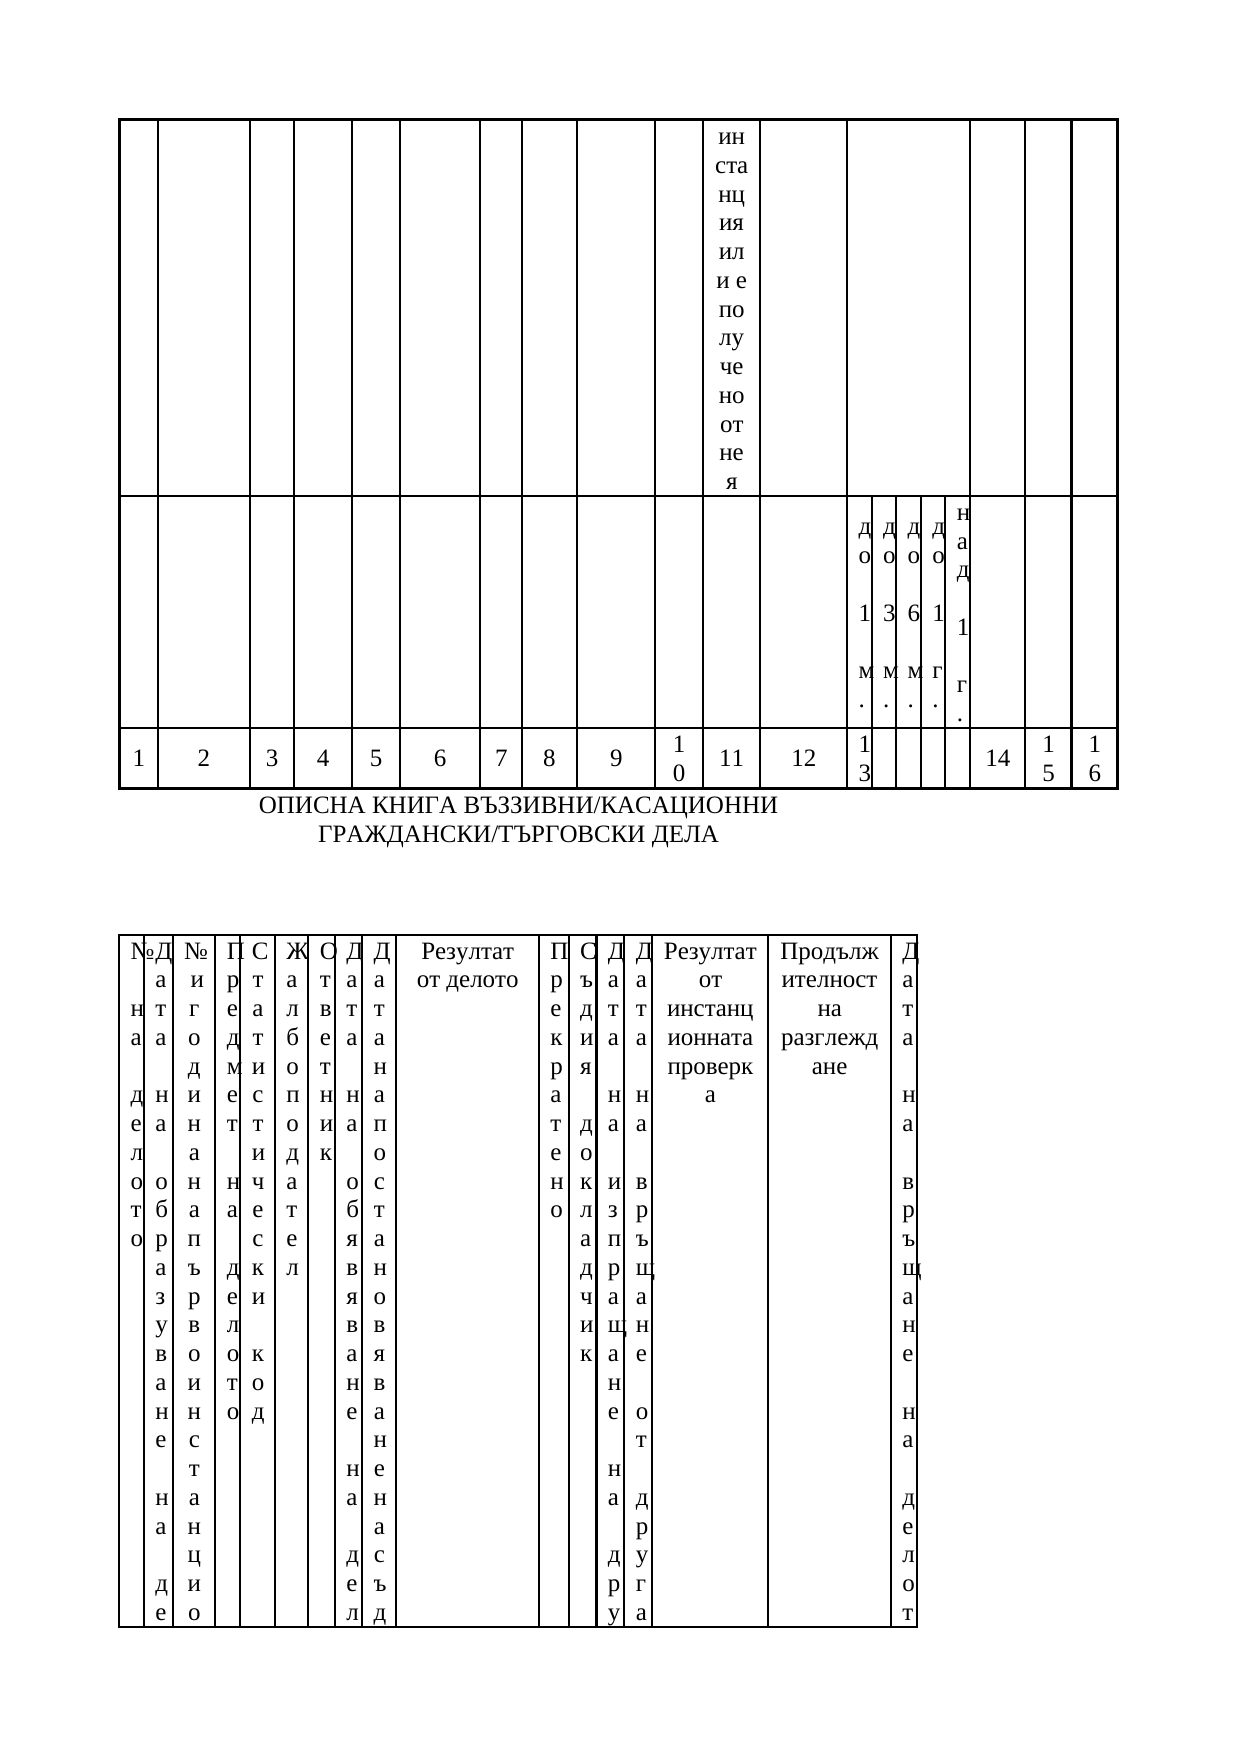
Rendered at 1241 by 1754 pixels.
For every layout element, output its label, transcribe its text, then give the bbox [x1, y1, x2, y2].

table_header [121, 497, 157, 727]
table_header [159, 497, 249, 727]
table_header [540, 936, 568, 1626]
table_header [118, 905, 919, 1264]
table_header [897, 729, 920, 787]
table_header [971, 121, 1024, 495]
table_header [761, 121, 846, 495]
table_header [159, 729, 249, 787]
table_header [401, 729, 479, 787]
table_header [922, 729, 944, 787]
table_header [971, 497, 1024, 727]
table_header [873, 729, 895, 787]
table_header [578, 497, 654, 727]
table_header [653, 936, 767, 1626]
table_header [578, 729, 654, 787]
table_header [1026, 497, 1070, 727]
table_header [848, 497, 871, 727]
table_header [216, 936, 239, 1626]
table_header [848, 729, 871, 787]
table_header [159, 121, 249, 495]
table_header [523, 729, 576, 787]
table_header [353, 729, 399, 787]
table_header [481, 497, 521, 727]
table_header [769, 936, 890, 1626]
table_header [251, 497, 293, 727]
table_cell ОПИСНА КНИГА ВЪЗЗИВНИ/КАСАЦИОННИ ГРАЖДАНСКИ/ТЪРГОВСКИ ДЕЛА [118, 790, 919, 876]
table_header [922, 497, 944, 727]
table_header [704, 121, 759, 495]
table_header [309, 936, 334, 1626]
table_header [1073, 497, 1116, 727]
table_header [656, 497, 702, 727]
table_header [121, 729, 157, 787]
table_header [1026, 121, 1070, 495]
table_header [873, 497, 895, 727]
table_header [946, 729, 969, 787]
table_header [295, 729, 351, 787]
table_header [353, 121, 399, 495]
table_header [1026, 729, 1070, 787]
table_header [121, 121, 157, 495]
table_header [761, 729, 846, 787]
table_header [295, 121, 351, 495]
table_header [656, 729, 702, 787]
table_header [625, 936, 651, 1626]
table_header [174, 936, 214, 1626]
table_header [120, 936, 143, 1626]
table_header [276, 936, 307, 1626]
table_header [295, 497, 351, 727]
table_header [401, 497, 479, 727]
table_header [251, 729, 293, 787]
table_header [971, 729, 1024, 787]
table_header [761, 497, 846, 727]
table_header [523, 121, 576, 495]
table_header [704, 729, 759, 787]
table_header [897, 497, 920, 727]
table_header [481, 121, 521, 495]
table_header [241, 936, 274, 1626]
table_header [397, 936, 538, 1626]
table_header [578, 121, 654, 495]
table_header [1073, 121, 1116, 495]
table_header [656, 121, 702, 495]
table_header [353, 497, 399, 727]
table_header [251, 121, 293, 495]
table_header [848, 121, 969, 495]
table_header [570, 936, 595, 1626]
table_header [481, 729, 521, 787]
table_header [892, 936, 916, 1626]
table_header [401, 121, 479, 495]
table_header [946, 497, 969, 727]
table_header [1073, 729, 1116, 787]
table_header [145, 936, 172, 1626]
table_header [598, 936, 623, 1626]
table_header [336, 936, 361, 1626]
table_header [363, 936, 395, 1626]
table_header [523, 497, 576, 727]
table_header [704, 497, 759, 727]
